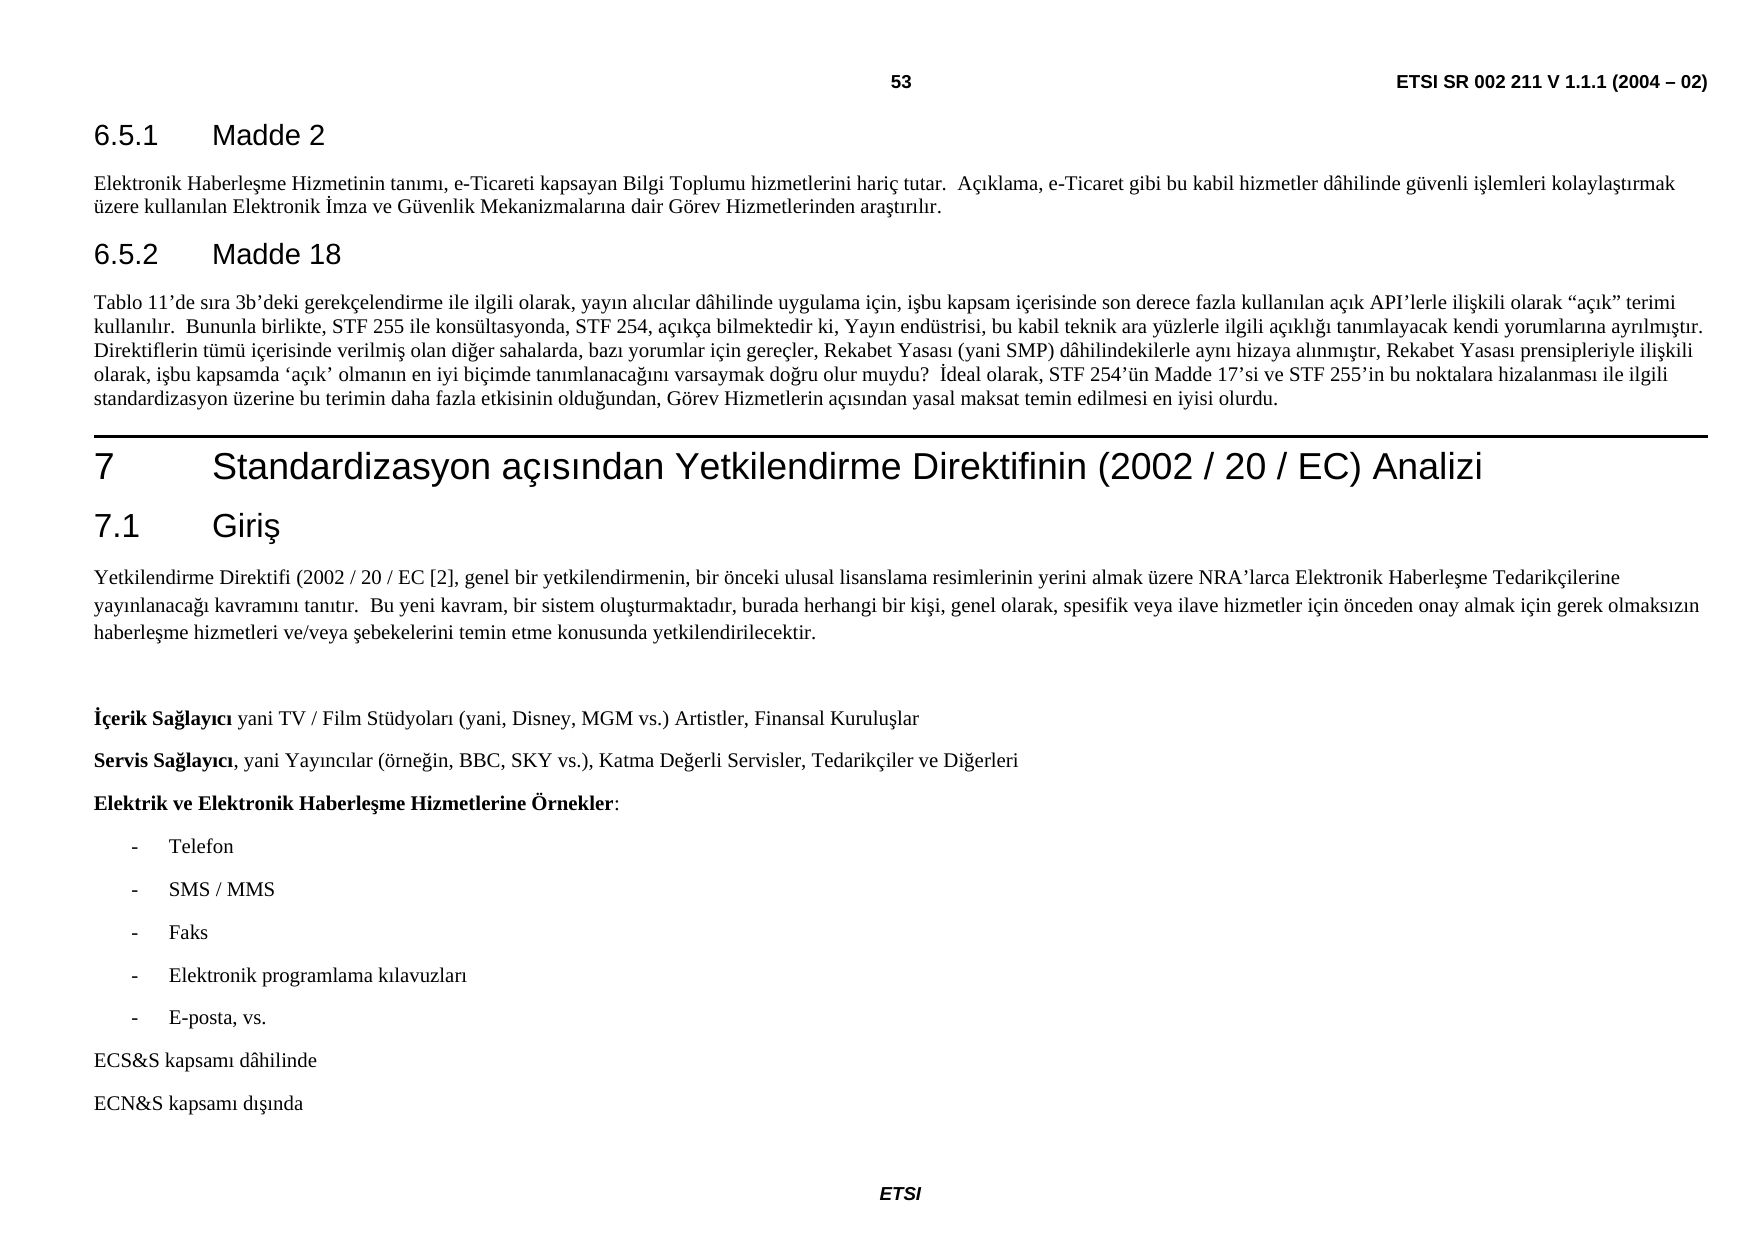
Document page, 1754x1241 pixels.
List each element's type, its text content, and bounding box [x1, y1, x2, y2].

text ECS&S kapsamı dâhilinde [94, 1048, 1708, 1072]
text Tablo 11’de sıra 3b’deki gerekçelendirme ile ilgili olarak, yayın alıcılar dâhilinde uygulama için, işbu kapsam içerisinde son derece fazla kullanılan açık API’lerle ilişkili olarak “açık” terimi kullanılır. Bununla birlikte, STF 255 ile konsültasyonda, STF 254, açıkça bilmektedir ki, Yayın endüstrisi, bu kabil teknik ara yüzlerle ilgili açıklığı tanımlayacak kendi yorumlarına ayrılmıştır. Direktiflerin tümü içerisinde verilmiş olan diğer sahalarda, bazı yorumlar için gereçler, Rekabet Yasası (yani SMP) dâhilindekilerle aynı hizaya alınmıştır, Rekabet Yasası prensipleriyle ilişkili olarak, işbu kapsamda ‘açık’ olmanın en iyi biçimde tanımlanacağını varsaymak doğru olur muydu? İdeal olarak, STF 254’ün Madde 17’si ve STF 255’in bu noktalara hizalanması ile ilgili standardizasyon üzerine bu terimin daha fazla etkisinin olduğundan, Görev Hizmetlerin açısından yasal maksat temin edilmesi en iyisi olurdu. [94, 289, 1708, 410]
list Elektronik programlama kılavuzları [131, 962, 1708, 987]
text Elektrik ve Elektronik Haberleşme Hizmetlerine Örnekler: [94, 791, 1708, 815]
text ECN&S kapsamı dışında [94, 1091, 1708, 1115]
list SMS / MMS [131, 877, 1708, 901]
subtitle 7 Standardizasyon açısından Yetkilendirme Direktifinin (2002 / 20 / EC) Analizi [94, 438, 1708, 487]
subtitle 7.1 Giriş [94, 506, 1708, 544]
text İçerik Sağlayıcı yani TV / Film Stüdyoları (yani, Disney, MGM vs.) Artistler, Finansal Kuruluşlar [94, 706, 1708, 730]
list E-posta, vs. [131, 1005, 1708, 1029]
text Elektronik Haberleşme Hizmetinin tanımı, e-Ticareti kapsayan Bilgi Toplumu hizmetlerini hariç tutar. Açıklama, e-Ticaret gibi bu kabil hizmetler dâhilinde güvenli işlemleri kolaylaştırmak üzere kullanılan Elektronik İmza ve Güvenlik Mekanizmalarına dair Görev Hizmetlerinden araştırılır. [94, 170, 1708, 218]
text {0>The Authorisation Directive (2002/20/EC [2]) introduces the concept where a general authorization will be issued by NRAs to Electronic Communication Providers to replace the previous national licensing regimes.<}0{>Yetkilendirme Direktifi (2002 / 20 / EC [2], genel bir yetkilendirmenin, bir önceki ulusal lisanslama resimlerinin yerini almak üzere NRA’larca Elektronik Haberleşme Tedarikçilerine yayınlanacağı kavramını tanıtır. <0} {0>This new concept establishes a system whereby any person will be generally authorized to provide communication services and/or networks without the requirement for prior approval to provide specific or additional services.<}0{>Bu yeni kavram, bir sistem oluşturmaktadır, burada herhangi bir kişi, genel olarak, spesifik veya ilave hizmetler için önceden onay almak için gerek olmaksızın haberleşme hizmetleri ve/veya şebekelerini temin etme konusunda yetkilendirilecektir. [94, 563, 1708, 644]
subtitle 6.5.2 Madde 18 [94, 237, 1708, 271]
list Faks [131, 920, 1708, 944]
text Servis Sağlayıcı, yani Yayıncılar (örneğin, BBC, SKY vs.), Katma Değerli Servisler, Tedarikçiler ve Diğerleri [94, 748, 1708, 772]
subtitle 6.5.1 Madde 2 [94, 118, 1708, 152]
list Telefon [131, 834, 1708, 858]
